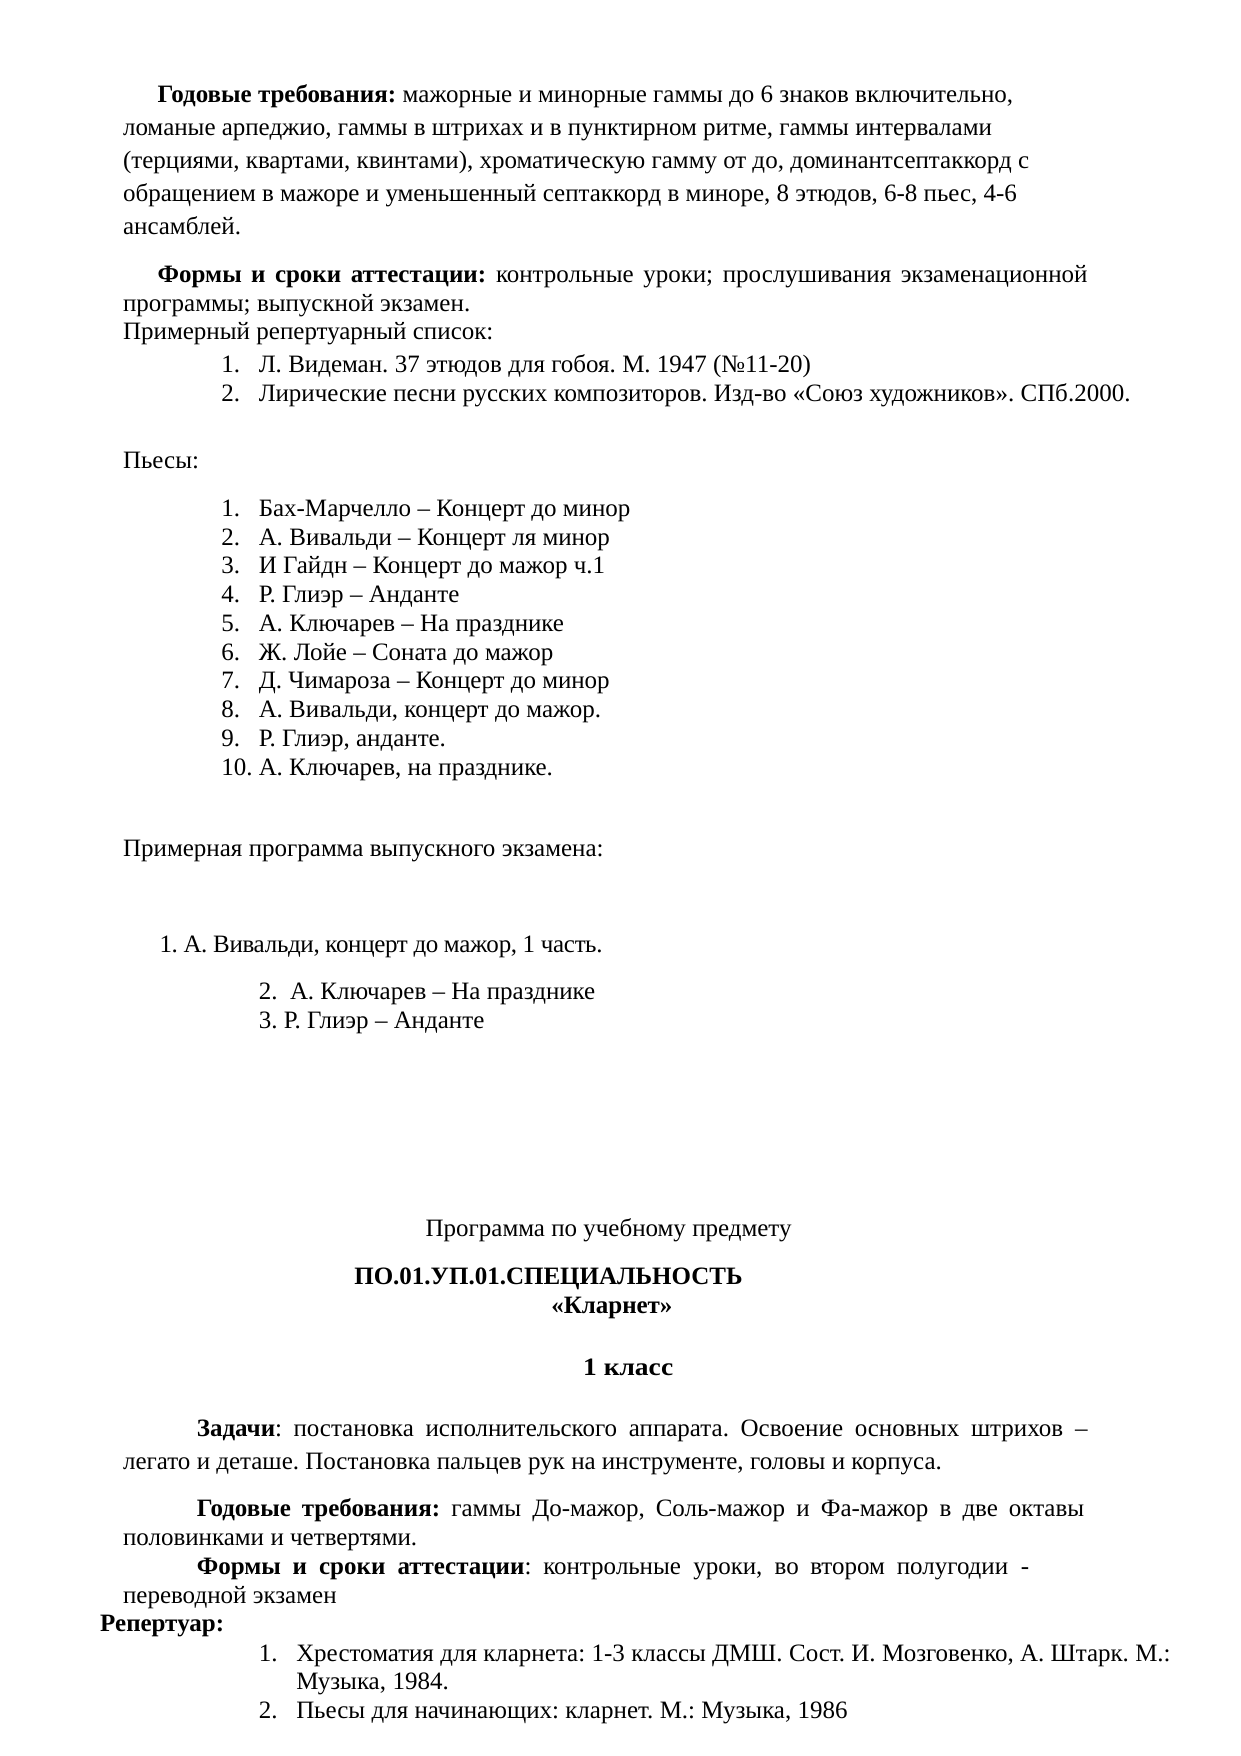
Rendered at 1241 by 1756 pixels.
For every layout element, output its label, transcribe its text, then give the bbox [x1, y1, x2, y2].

list А. Ключарев, на празднике. [221, 752, 1240, 780]
text Формы и сроки аттестации: контрольные уроки; прослушивания экзаменационной программы; выпускной экзамен. [123, 259, 1093, 316]
list 2. А. Ключарев – На празднике [258, 976, 1240, 1005]
list Пьесы для начинающих: кларнет. М.: Музыка, 1986 [258, 1695, 1240, 1724]
list Лирические песни русских композиторов. Изд-во «Союз художников». СПб.2000. [221, 378, 1240, 407]
list Д. Чимароза – Концерт до минор [221, 665, 1240, 694]
list ПО.01.УП.01.СПЕЦИАЛЬНОСТЬ [0, 1261, 1102, 1290]
list Р. Глиэр, анданте. [221, 723, 1240, 752]
text Программа по учебному предмету [114, 1213, 1102, 1242]
list Репертуар: [100, 1609, 1240, 1638]
text Формы и сроки аттестации: контрольные уроки, во втором полугодии - переводной экзамен [123, 1551, 1083, 1608]
list А. Ключарев – На празднике [221, 608, 1240, 637]
list Хрестоматия для кларнета: 1-3 классы ДМШ. Сост. И. Мозговенко, А. Штарк. М.: Музыка, 1984. [258, 1638, 1240, 1695]
text Годовые требования: мажорные и минорные гаммы до 6 знаков включительно, ломаные арпеджио, гаммы в штрихах и в пунктирном ритме, гаммы интервалами (терциями, квартами, квинтами), хроматическую гамму от до, доминантсептаккорд с обращением в мажоре и уменьшенный септаккорд в миноре, 8 этюдов, 6-8 пьес, 4-6 ансамблей. [123, 79, 1035, 240]
text «Кларнет» [121, 1290, 1102, 1318]
text Примерный репертуарный список: [123, 316, 1240, 345]
list Ж. Лойе – Соната до мажор [221, 637, 1240, 665]
list А. Вивальди – Концерт ля минор [221, 522, 1240, 550]
text Годовые требования: гаммы До-мажор, Соль-мажор и Фа-мажор в две октавы половинками и четвертями. [123, 1493, 1094, 1551]
list Р. Глиэр – Анданте [221, 579, 1240, 608]
text 1 класс [583, 1352, 1117, 1381]
list 3. Р. Глиэр – Анданте [258, 1005, 1240, 1034]
list А. Вивальди, концерт до мажор. [221, 694, 1240, 723]
text Задачи: постановка исполнительского аппарата. Освоение основных штрихов – легато и деташе. Постановка пальцев рук на инструменте, головы и корпуса. [123, 1413, 1094, 1474]
text Примерная программа выпускного экзамена: [123, 833, 1240, 862]
list Бах-Марчелло – Концерт до минор [221, 493, 1240, 522]
text Пьесы: [123, 445, 1240, 474]
list И Гайдн – Концерт до мажор ч.1 [221, 550, 1240, 579]
list Л. Видеман. 37 этюдов для гобоя. М. 1947 (№11-20) [221, 349, 1240, 378]
text 1. А. Вивальди, концерт до мажор, 1 часть. [100, 929, 1240, 957]
